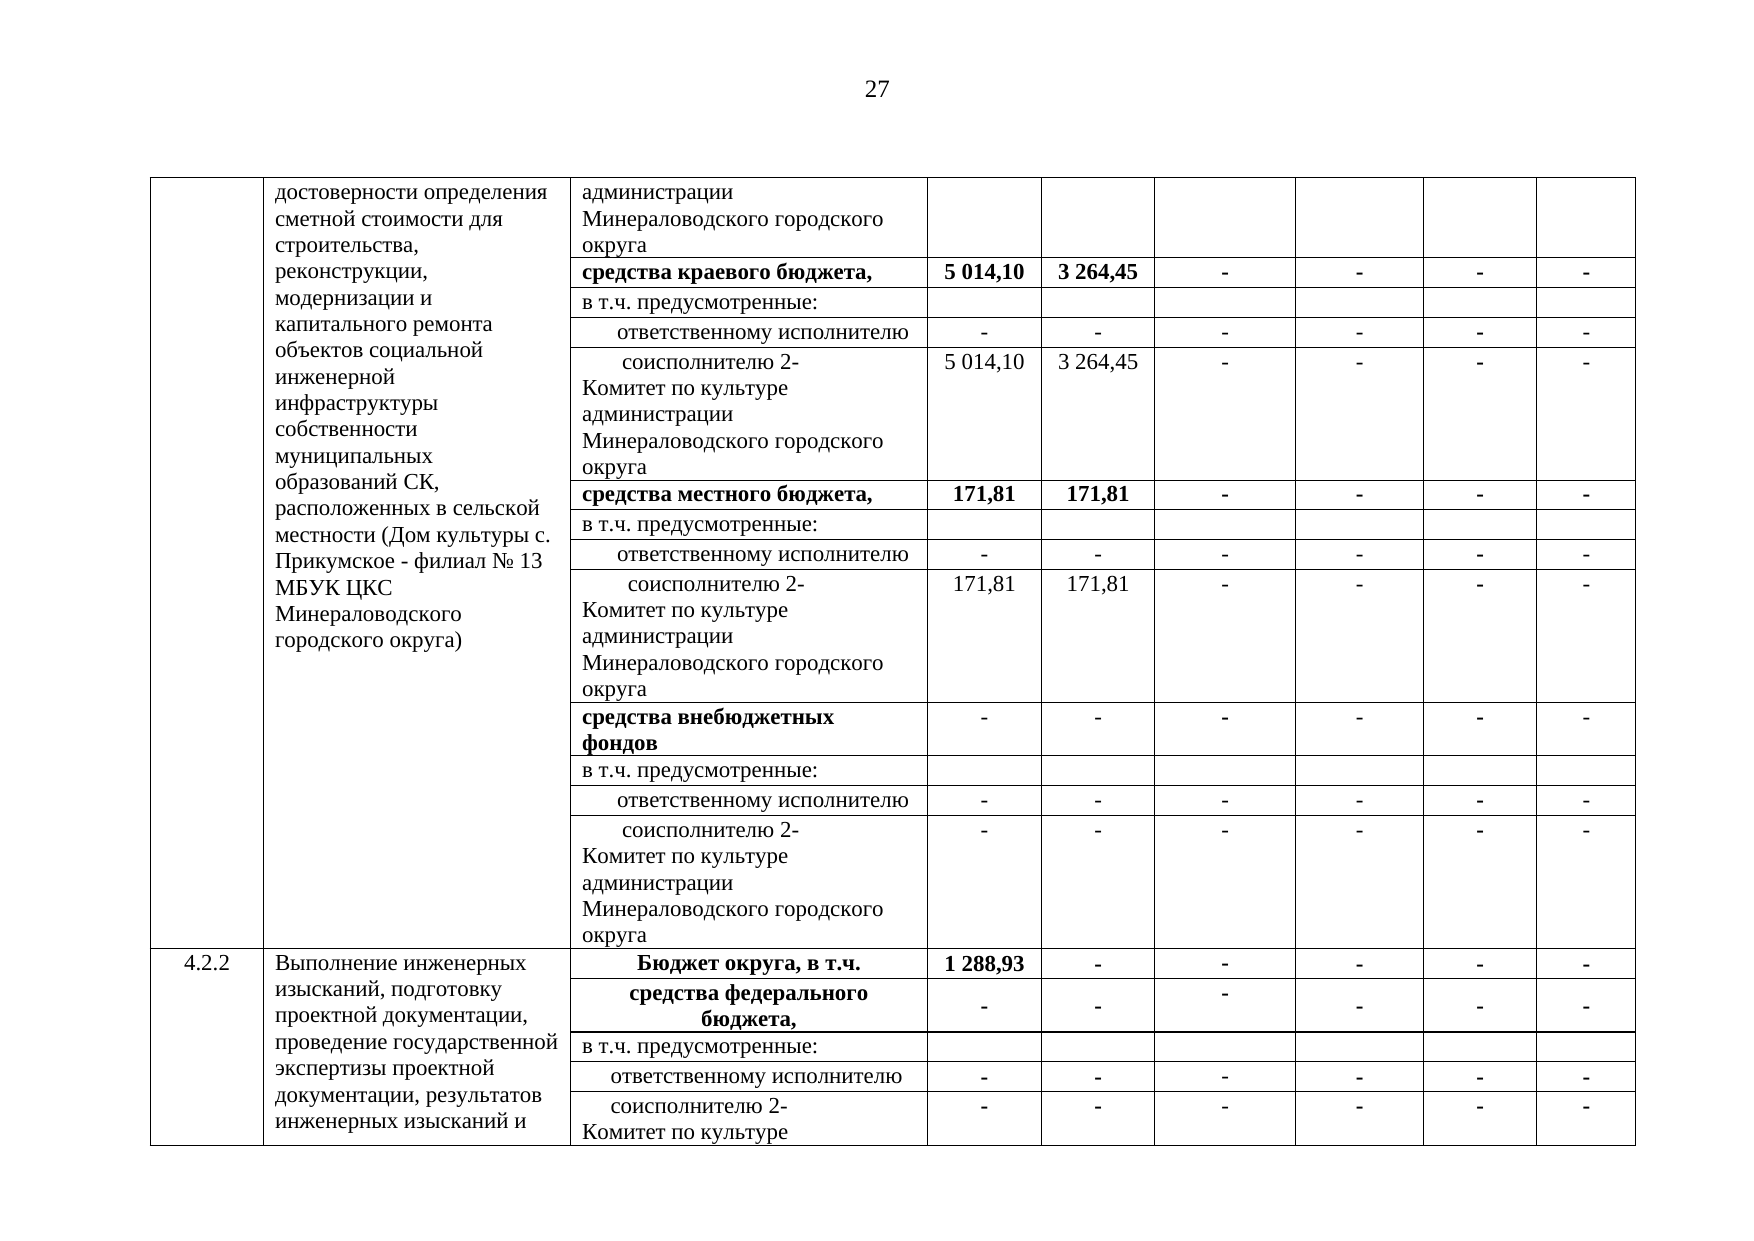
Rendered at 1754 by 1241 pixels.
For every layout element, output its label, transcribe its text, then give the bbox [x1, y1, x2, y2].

table_cell - [1155, 703, 1295, 755]
table_cell - [1155, 979, 1295, 1031]
table_cell - [1424, 979, 1536, 1031]
table_cell 5 014,10 [928, 258, 1041, 287]
table_cell [1537, 1033, 1635, 1061]
table_cell [1537, 510, 1635, 539]
table_cell в т.ч. предусмотренные: [571, 1033, 927, 1061]
table_cell 3 264,45 [1042, 348, 1154, 479]
table_cell [1296, 1033, 1423, 1061]
table_cell 171,81 [1042, 570, 1154, 702]
table_cell [928, 756, 1041, 785]
table_cell ответственному исполнителю [571, 540, 927, 569]
table_cell [1042, 756, 1154, 785]
table_cell - [928, 1092, 1041, 1145]
table_cell - [928, 786, 1041, 815]
table_cell - [1155, 1092, 1295, 1145]
table_cell в т.ч. предусмотренные: [571, 756, 927, 785]
table_cell - [1042, 540, 1154, 569]
table_cell [1424, 288, 1536, 317]
table_cell [1424, 756, 1536, 785]
table_cell Бюджет округа, в т.ч. [571, 949, 927, 978]
table_cell 4.2.2 [151, 949, 263, 1145]
table_cell в т.ч. предусмотренные: [571, 510, 927, 539]
table_cell - [1296, 786, 1423, 815]
table_cell - [1424, 481, 1536, 509]
table_cell Выполнение инженерных изысканий, подготовку проектной документации, проведение государственной экспертизы проектной документации, результатов инженерных изысканий и достоверности определения сметной стоимости для строительства, реконструкции, модернизации и капитального ремонта объектов социальной инженерной инфраструктуры собственности муниципальных образований СК, расположенных в сельской местности (Дом культуры п. Загорский - филиал № 10 МБУК ЦКС Минераловодского городского округа) [264, 949, 570, 1145]
table_cell - [1155, 570, 1295, 702]
table_cell - [1042, 816, 1154, 948]
table_cell - [1296, 703, 1423, 755]
table_cell [1537, 756, 1635, 785]
table_cell 5 014,10 [928, 348, 1041, 479]
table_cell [571, 178, 927, 257]
table_cell - [1155, 178, 1295, 257]
table_cell - [1296, 318, 1423, 347]
table_cell [1296, 288, 1423, 317]
table_cell средства федерального бюджета, [571, 979, 927, 1031]
table_cell 1 288,93 [928, 949, 1041, 978]
table_cell [1155, 1033, 1295, 1061]
table_cell - [928, 1062, 1041, 1091]
table_cell - [1424, 949, 1536, 978]
table_cell - [1424, 786, 1536, 815]
table_cell [1155, 756, 1295, 785]
table_cell в т.ч. предусмотренные: [571, 288, 927, 317]
table_cell [1155, 510, 1295, 539]
table_cell средства краевого бюджета, [571, 258, 927, 287]
table_cell 171,81 [1042, 481, 1154, 509]
table_cell - [1042, 318, 1154, 347]
table_cell - [1296, 979, 1423, 1031]
table_cell соисполнителю 2- Комитет по культуре администрации Минераловодского городского округа [571, 816, 927, 948]
table_cell - [1296, 949, 1423, 978]
table_cell [1042, 288, 1154, 317]
table_cell [928, 1033, 1041, 1061]
table_cell - [1424, 570, 1536, 702]
table_cell [928, 288, 1041, 317]
table_cell - [1296, 348, 1423, 479]
table_cell - [928, 178, 1041, 257]
table_cell - [1537, 570, 1635, 702]
table_cell - [1537, 816, 1635, 948]
table_cell ответственному исполнителю [571, 1062, 927, 1091]
table_cell [1424, 510, 1536, 539]
table_cell - [1424, 348, 1536, 479]
table_cell - [928, 318, 1041, 347]
table_cell [1296, 510, 1423, 539]
table_cell - [1424, 318, 1536, 347]
table_cell соисполнителю 2- Комитет по культуре администрации Минераловодского городского округа [571, 348, 927, 479]
table_cell - [1042, 1062, 1154, 1091]
table_cell - [1537, 348, 1635, 479]
table_cell - [1424, 703, 1536, 755]
table_cell - [1296, 258, 1423, 287]
table_cell ответственному исполнителю [571, 786, 927, 815]
table_cell - [1424, 540, 1536, 569]
table_cell - [1155, 318, 1295, 347]
table_cell - [1155, 816, 1295, 948]
table_cell 171,81 [928, 481, 1041, 509]
table_cell - [1537, 786, 1635, 815]
table_cell средства местного бюджета, [571, 481, 927, 509]
table_cell - [1042, 786, 1154, 815]
table_cell средства внебюджетных фондов [571, 703, 927, 755]
table_cell [1424, 1033, 1536, 1061]
table_cell - [1042, 703, 1154, 755]
table_cell - [1296, 178, 1423, 257]
table_cell - [1296, 1092, 1423, 1145]
table_cell 3 264,45 [1042, 258, 1154, 287]
table_cell [1042, 1033, 1154, 1061]
table_cell - [1424, 1092, 1536, 1145]
table_cell - [1042, 1092, 1154, 1145]
table_cell - [1537, 979, 1635, 1031]
table_cell - [1296, 481, 1423, 509]
table_cell - [1155, 1062, 1295, 1091]
table_cell - [1537, 258, 1635, 287]
table_cell - [1042, 178, 1154, 257]
table_cell - [1537, 540, 1635, 569]
table_cell [1042, 510, 1154, 539]
table_cell [1537, 288, 1635, 317]
table_cell - [1424, 178, 1536, 257]
table_cell - [1537, 318, 1635, 347]
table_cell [571, 1092, 927, 1145]
table_cell - [928, 816, 1041, 948]
table_cell - [1424, 1062, 1536, 1091]
table_cell - [928, 979, 1041, 1031]
table_cell [1296, 756, 1423, 785]
table_cell - [1537, 1062, 1635, 1091]
table_cell [928, 510, 1041, 539]
table_cell - [1296, 570, 1423, 702]
table_cell - [1296, 816, 1423, 948]
table_cell - [1537, 481, 1635, 509]
table_cell - [1296, 1062, 1423, 1091]
table_cell соисполнителю 2- Комитет по культуре администрации Минераловодского городского округа [571, 570, 927, 702]
table_cell - [1155, 949, 1295, 978]
table_cell - [928, 703, 1041, 755]
table_cell - [1042, 979, 1154, 1031]
table_cell - [1042, 949, 1154, 978]
table_cell - [1155, 258, 1295, 287]
table_cell - [1155, 786, 1295, 815]
table_cell - [1537, 178, 1635, 257]
table_cell 171,81 [928, 570, 1041, 702]
table_cell - [1155, 481, 1295, 509]
table_cell - [1537, 1092, 1635, 1145]
table_cell - [1155, 540, 1295, 569]
table_cell - [1537, 949, 1635, 978]
table_cell - [1424, 258, 1536, 287]
table_cell - [1424, 816, 1536, 948]
table_cell ответственному исполнителю [571, 318, 927, 347]
table_cell [1155, 288, 1295, 317]
table_cell - [1537, 703, 1635, 755]
table_cell - [928, 540, 1041, 569]
table_cell - [1155, 348, 1295, 479]
table_cell - [1296, 540, 1423, 569]
